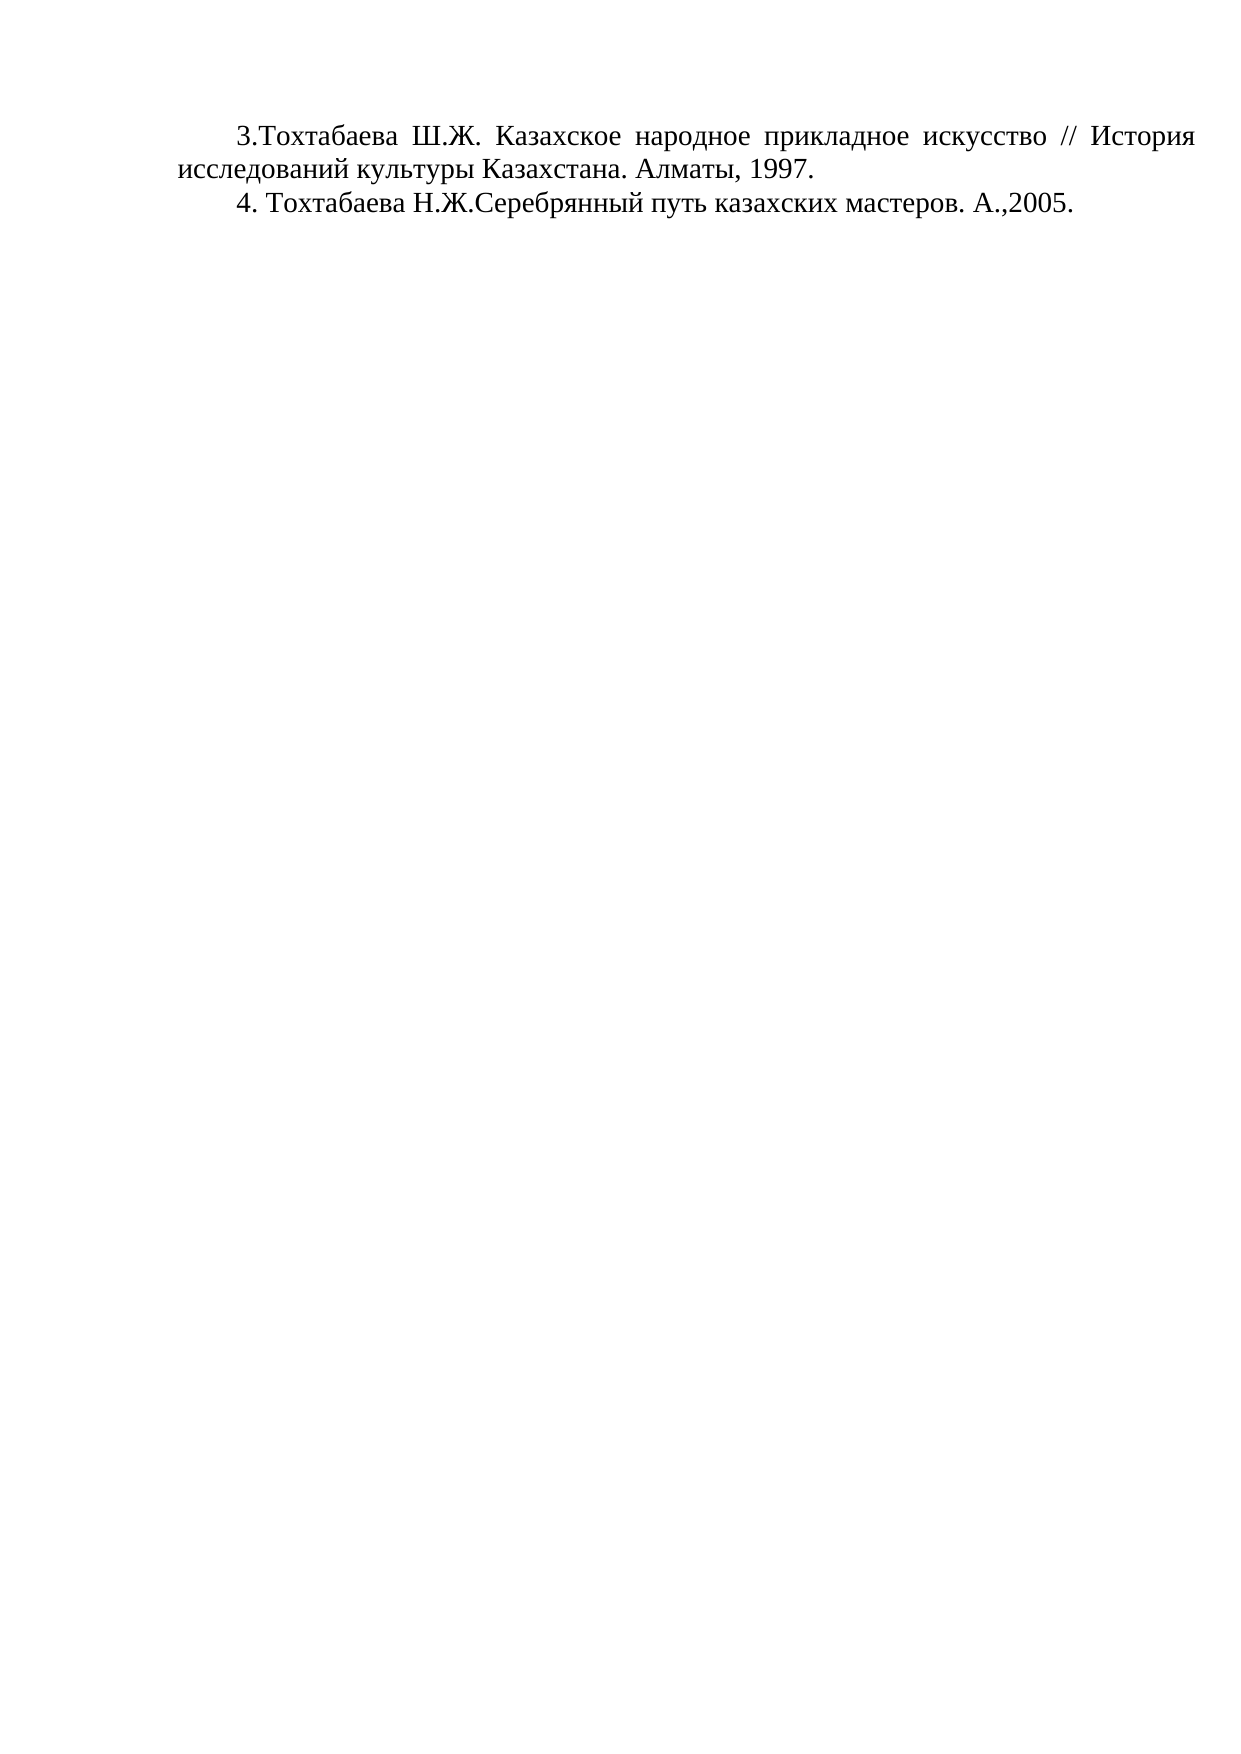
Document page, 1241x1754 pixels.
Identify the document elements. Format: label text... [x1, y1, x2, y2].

text 3.Тохтабаева Ш.Ж. Казахское народное прикладное искусство // История исследований культуры Казахстана. Алматы, 1997. [177, 118, 1196, 185]
text 4. Тохтабаева Н.Ж.Серебрянный путь казахских мастеров. А.,2005. [177, 185, 1196, 219]
